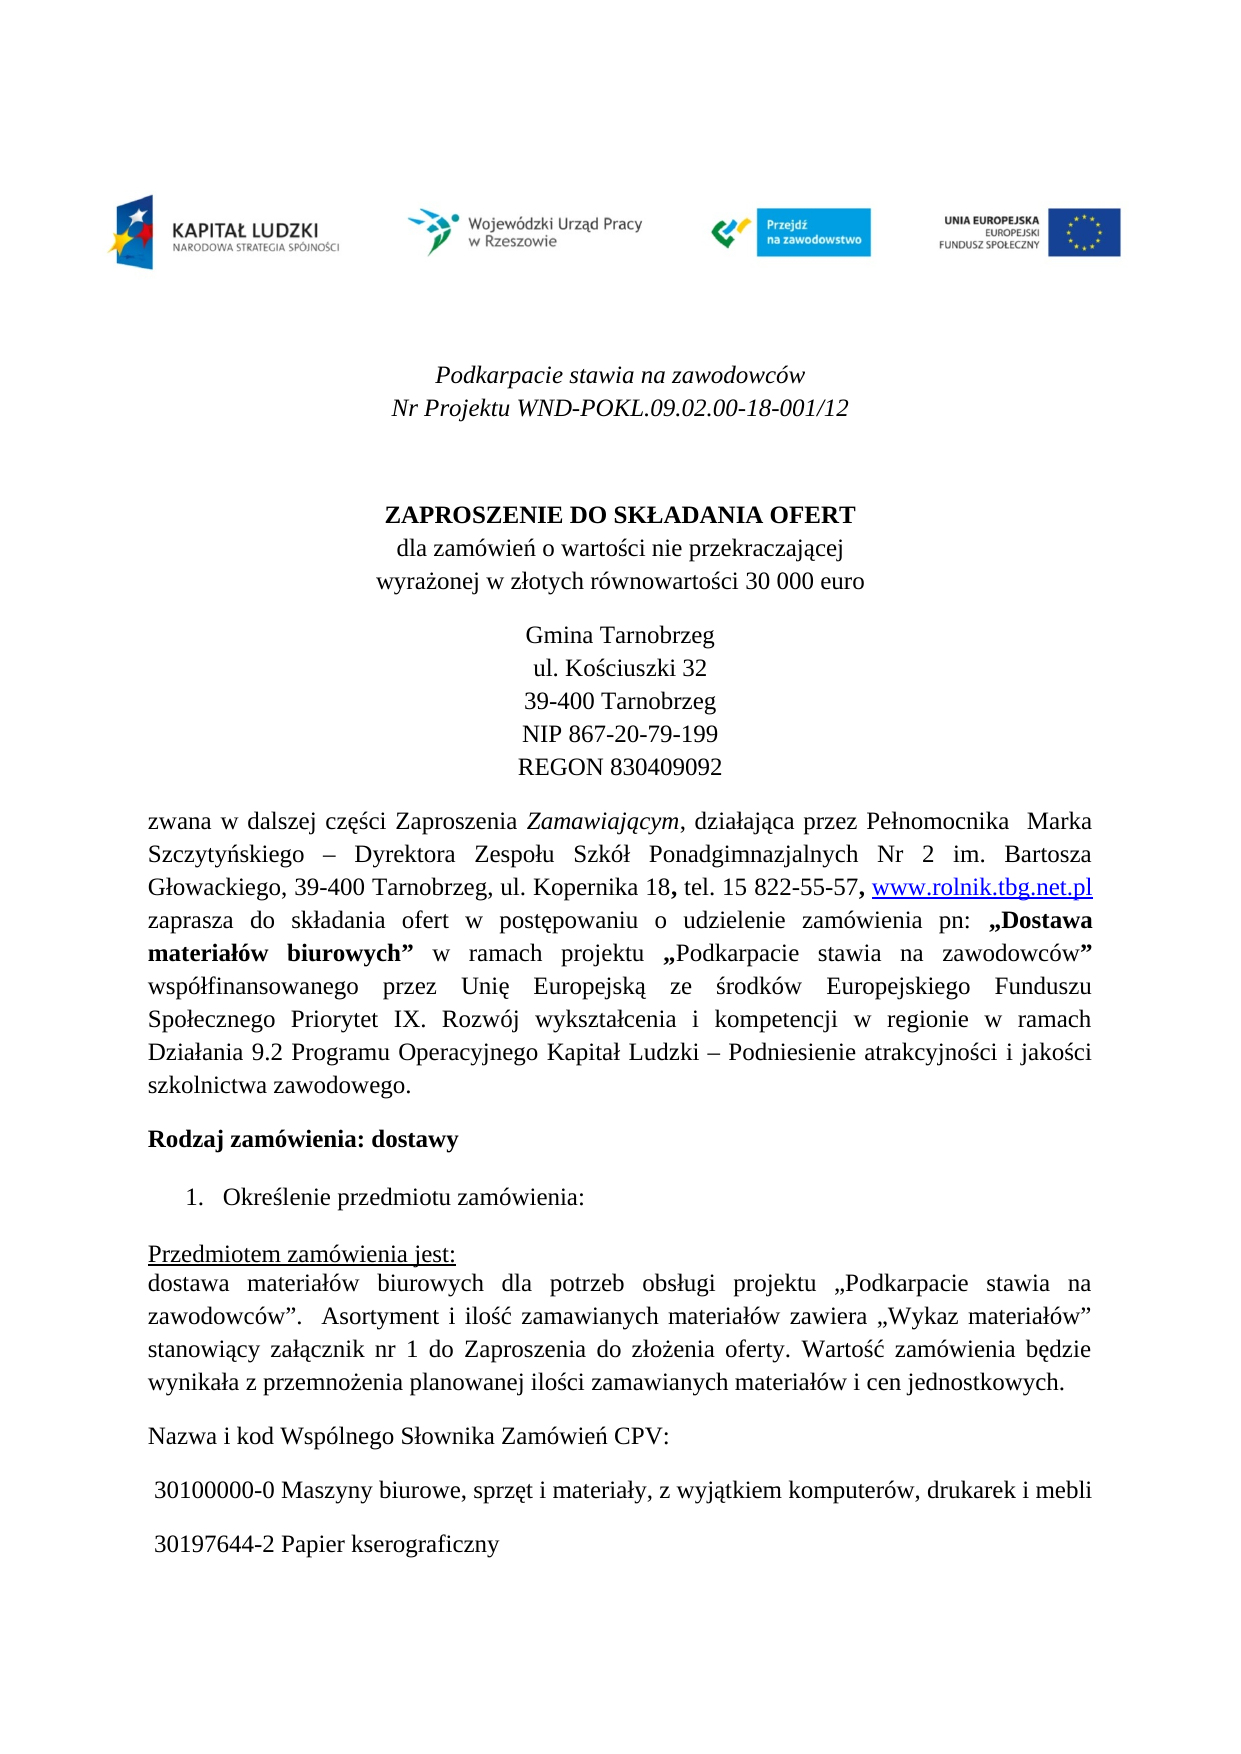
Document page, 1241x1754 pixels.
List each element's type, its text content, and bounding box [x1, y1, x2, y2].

picture [36, 169, 1191, 297]
text ZAPROSZENIE DO SKŁADANIA OFERT dla zamówień o wartości nie przekraczającej wyrażonej w złotych równowartości 30 000 euro [148, 500, 1093, 595]
text 30100000-0 Maszyny biurowe, sprzęt i materiały, z wyjątkiem komputerów, drukarek i mebli [148, 1475, 1093, 1503]
text Rodzaj zamówienia: dostawy [148, 1124, 1093, 1153]
text dostawa materiałów biurowych dla potrzeb obsługi projektu „Podkarpacie stawia na zawodowców”. Asortyment i ilość zamawianych materiałów zawiera „Wykaz materiałów” stanowiący załącznik nr 1 do Zaproszenia do złożenia oferty. Wartość zamówienia będzie wynikała z przemnożenia planowanej ilości zamawianych materiałów i cen jednostkowych. [148, 1268, 1093, 1396]
text Nazwa i kod Wspólnego Słownika Zamówień CPV: [148, 1421, 1093, 1450]
text Podkarpacie stawia na zawodowców Nr Projektu WND-POKL.09.02.00-18-001/12 [148, 360, 1093, 421]
text zwana w dalszej części Zaproszenia Zamawiającym, działająca przez Pełnomocnika Marka Szczytyńskiego – Dyrektora Zespołu Szkół Ponadgimnazjalnych Nr 2 im. Bartosza Głowackiego, 39-400 Tarnobrzeg, ul. Kopernika 18, tel. 15 822-55-57, www.rolnik.tbg.net.pl zaprasza do składania ofert w postępowaniu o udzielenie zamówienia pn: „Dostawa materiałów biurowych” w ramach projektu „Podkarpacie stawia na zawodowców” współfinansowanego przez Unię Europejską ze środków Europejskiego Funduszu Społecznego Priorytet IX. Rozwój wykształcenia i kompetencji w regionie w ramach Działania 9.2 Programu Operacyjnego Kapitał Ludzki – Podniesienie atrakcyjności i jakości szkolnictwa zawodowego. [148, 806, 1093, 1099]
text Gmina Tarnobrzeg ul. Kościuszki 32 39-400 Tarnobrzeg NIP 867-20-79-199 REGON 830409092 [148, 620, 1093, 781]
text Przedmiotem zamówienia jest: [148, 1239, 1093, 1268]
list Określenie przedmiotu zamówienia: [185, 1182, 1093, 1211]
text 30197644-2 Papier kserograficzny [148, 1529, 1093, 1557]
